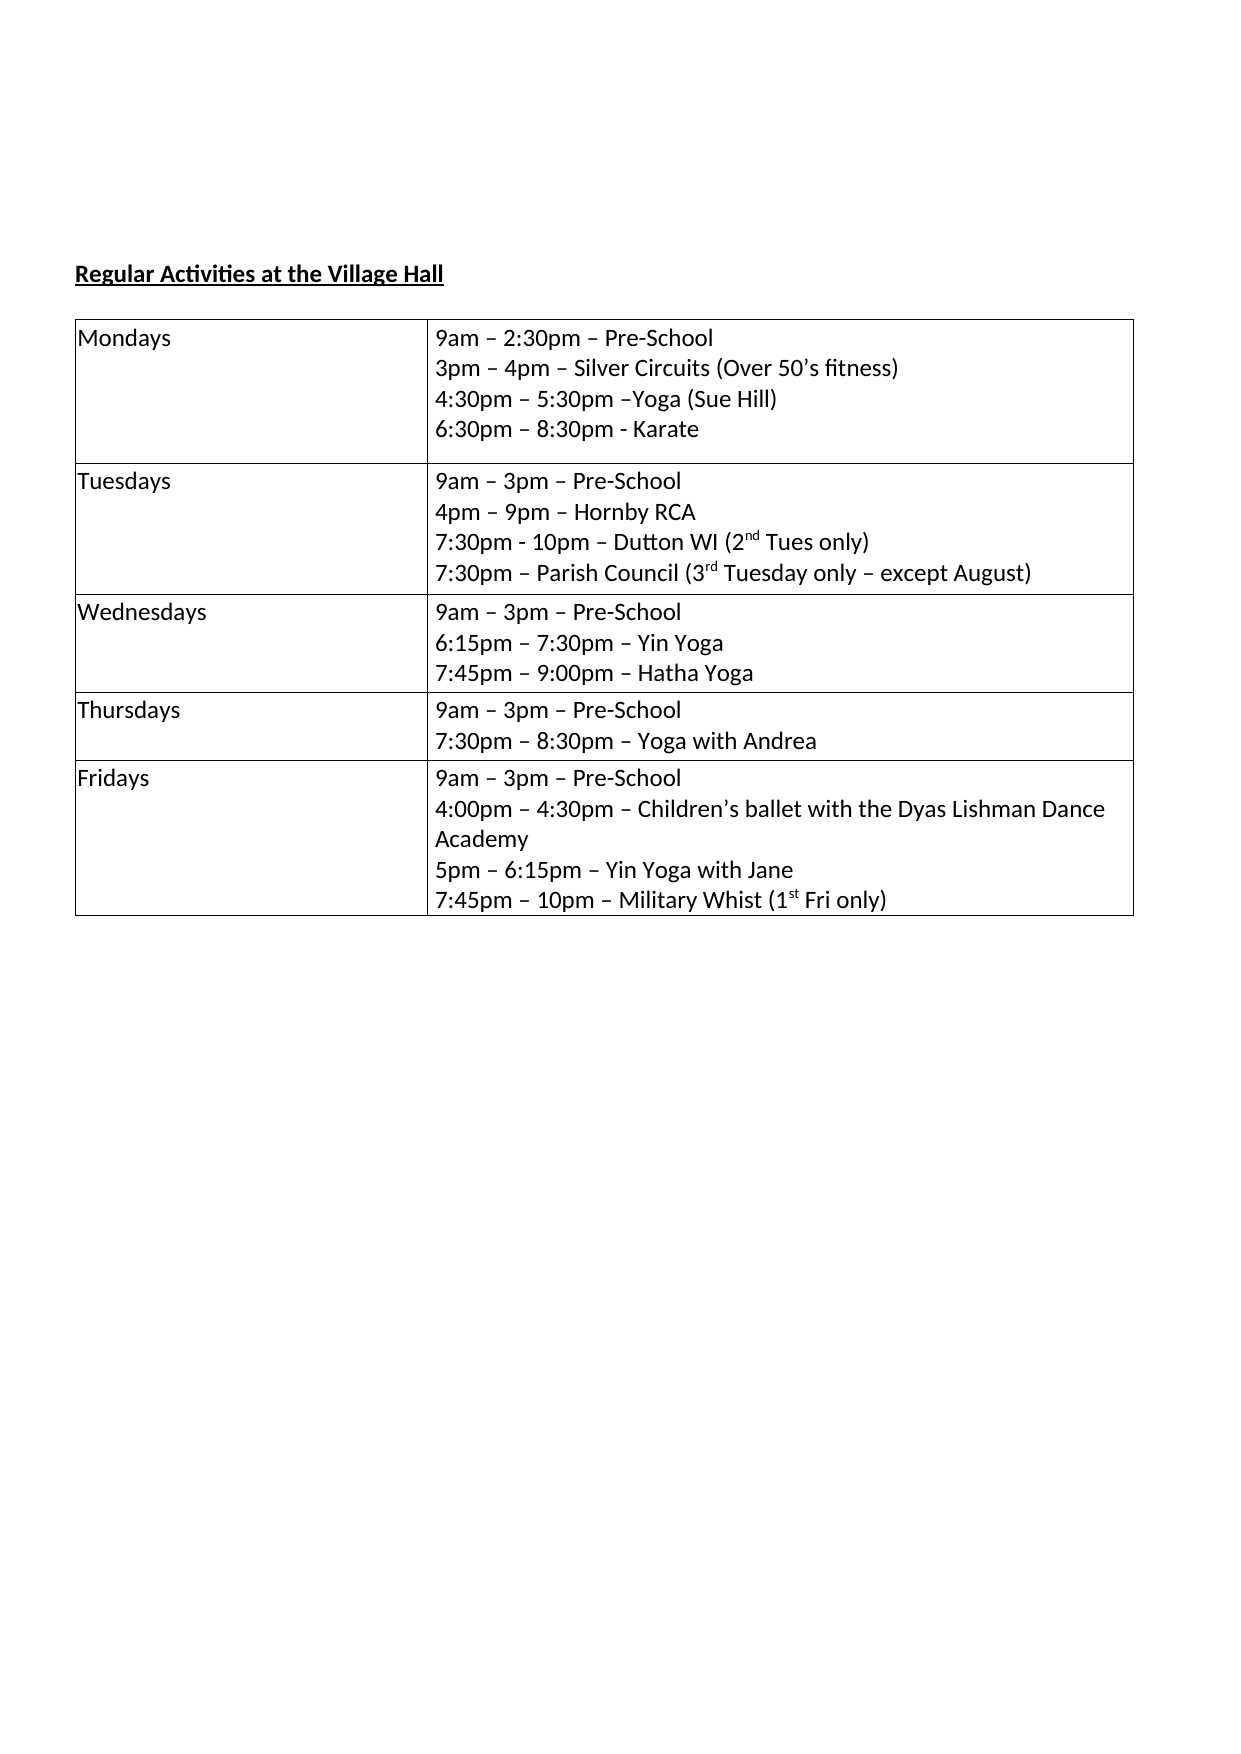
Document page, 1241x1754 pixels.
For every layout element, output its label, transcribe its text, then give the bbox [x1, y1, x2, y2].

table_cell 9am – 3pm – Pre-School 4:00pm – 4:30pm – Children’s ballet with the Dyas Lishman Dance Academy 5pm – 6:15pm – Yin Yoga with Jane 7:45pm – 10pm – Military Whist (1st Fri only) [428, 761, 1133, 915]
table_cell 9am – 3pm – Pre-School 4pm – 9pm – Hornby RCA 7:30pm - 10pm – Dutton WI (2nd Tues only) 7:30pm – Parish Council (3rd Tuesday only – except August) [428, 464, 1133, 593]
table_cell Wednesdays [76, 595, 427, 692]
table_cell 9am – 3pm – Pre-School 6:15pm – 7:30pm – Yin Yoga 7:45pm – 9:00pm – Hatha Yoga [428, 595, 1133, 692]
table_header Mondays [76, 320, 427, 463]
text Regular Activities at the Village Hall [75, 258, 1165, 289]
table_cell 9am – 3pm – Pre-School 7:30pm – 8:30pm – Yoga with Andrea [428, 693, 1133, 760]
table_cell Fridays [76, 761, 427, 915]
table_cell Tuesdays [76, 464, 427, 593]
table_cell Thursdays [76, 693, 427, 760]
table_header 9am – 2:30pm – Pre-School 3pm – 4pm – Silver Circuits (Over 50’s fitness) 4:30pm – 5:30pm –Yoga (Sue Hill) 6:30pm – 8:30pm - Karate [428, 320, 1133, 463]
